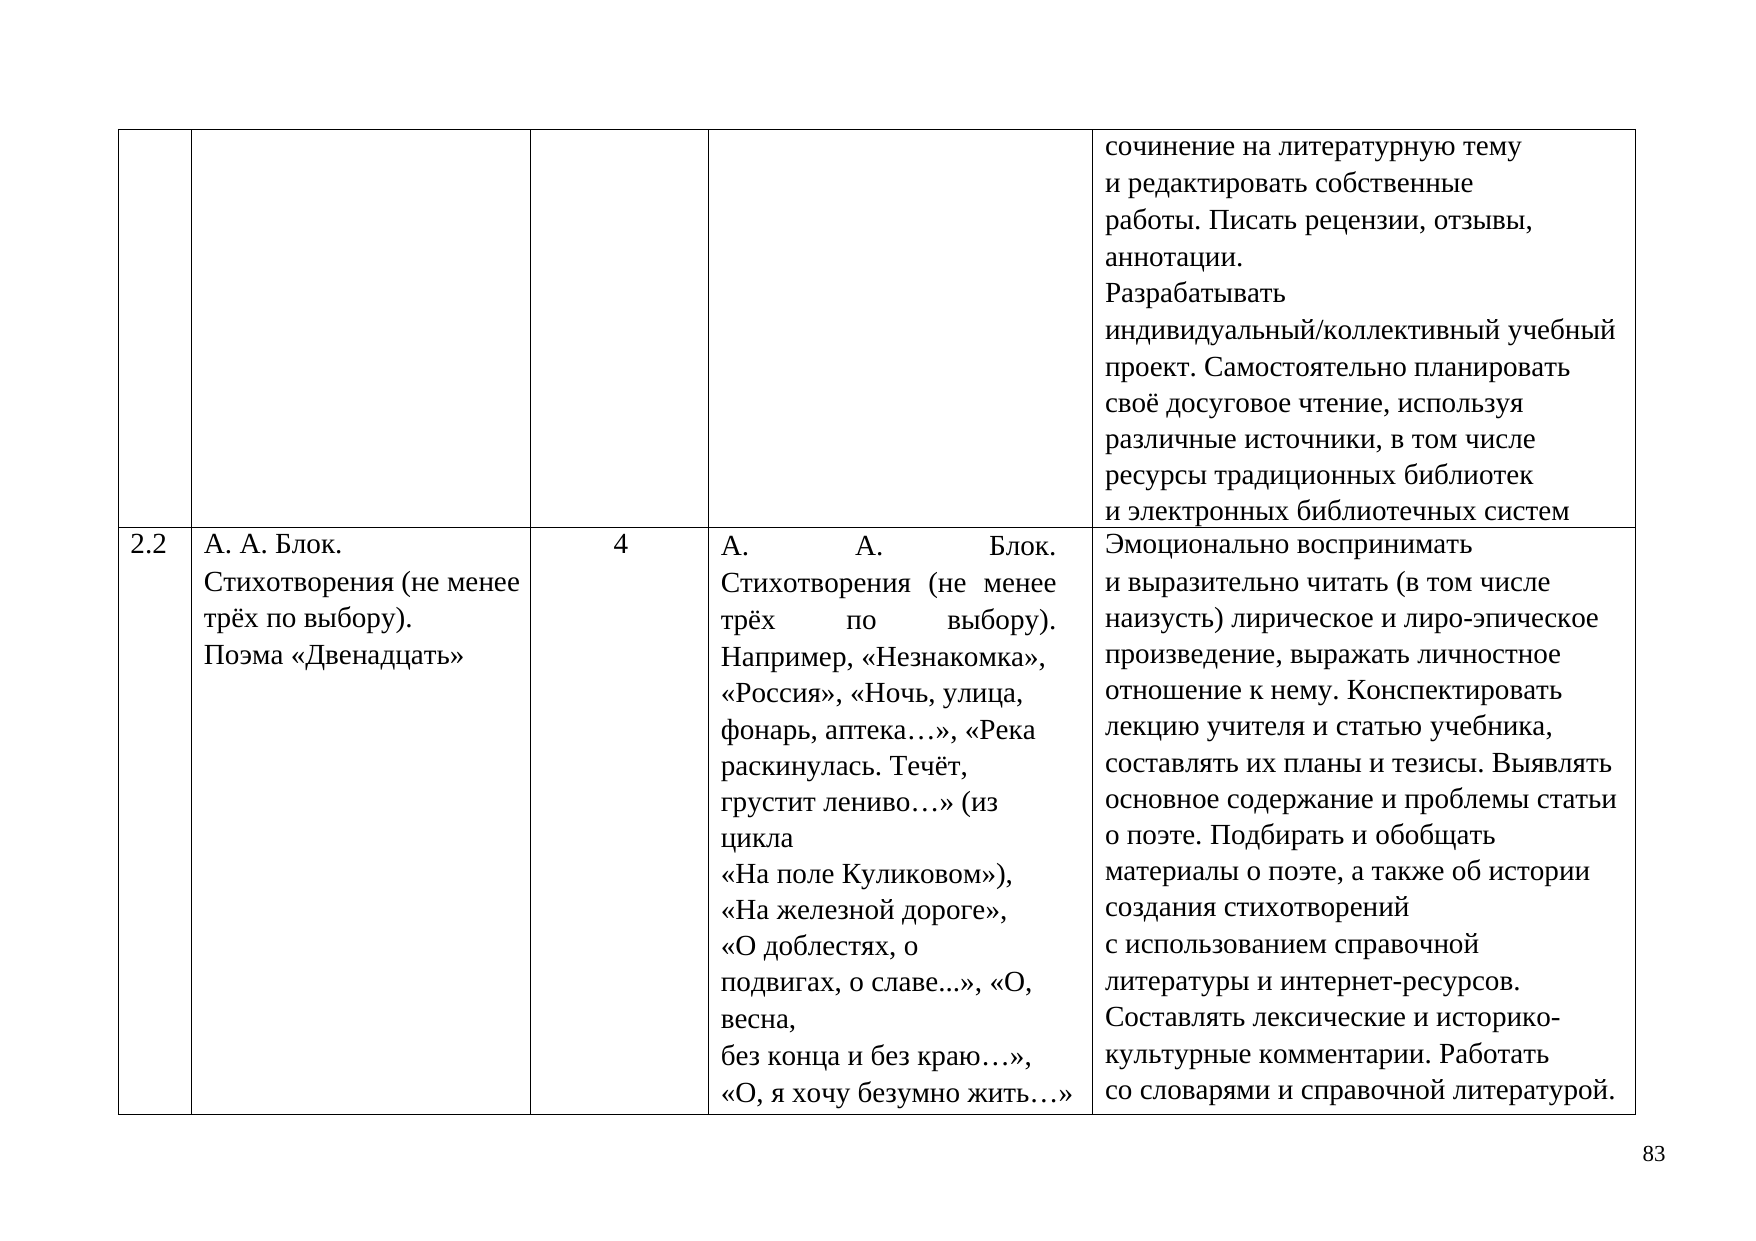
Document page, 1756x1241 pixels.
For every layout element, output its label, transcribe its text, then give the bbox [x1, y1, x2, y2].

table_cell 2.2 [119, 528, 191, 1114]
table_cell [192, 528, 530, 1114]
table_header сочинение на литературную тему и редактировать собственные работы. Писать рецензии, отзывы, аннотации. Разрабатывать индивидуальный/коллективный учебный проект. Самостоятельно планировать своё досуговое чтение, используя различные источники, в том числе ресурсы традиционных библиотек и электронных библиотечных систем [1093, 130, 1635, 527]
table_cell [1093, 528, 1635, 1114]
table_header [531, 130, 708, 527]
table_header [192, 130, 530, 527]
table_header [709, 130, 1092, 527]
table_header [119, 130, 191, 527]
table_cell 4 [531, 528, 708, 1114]
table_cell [709, 528, 1092, 1114]
